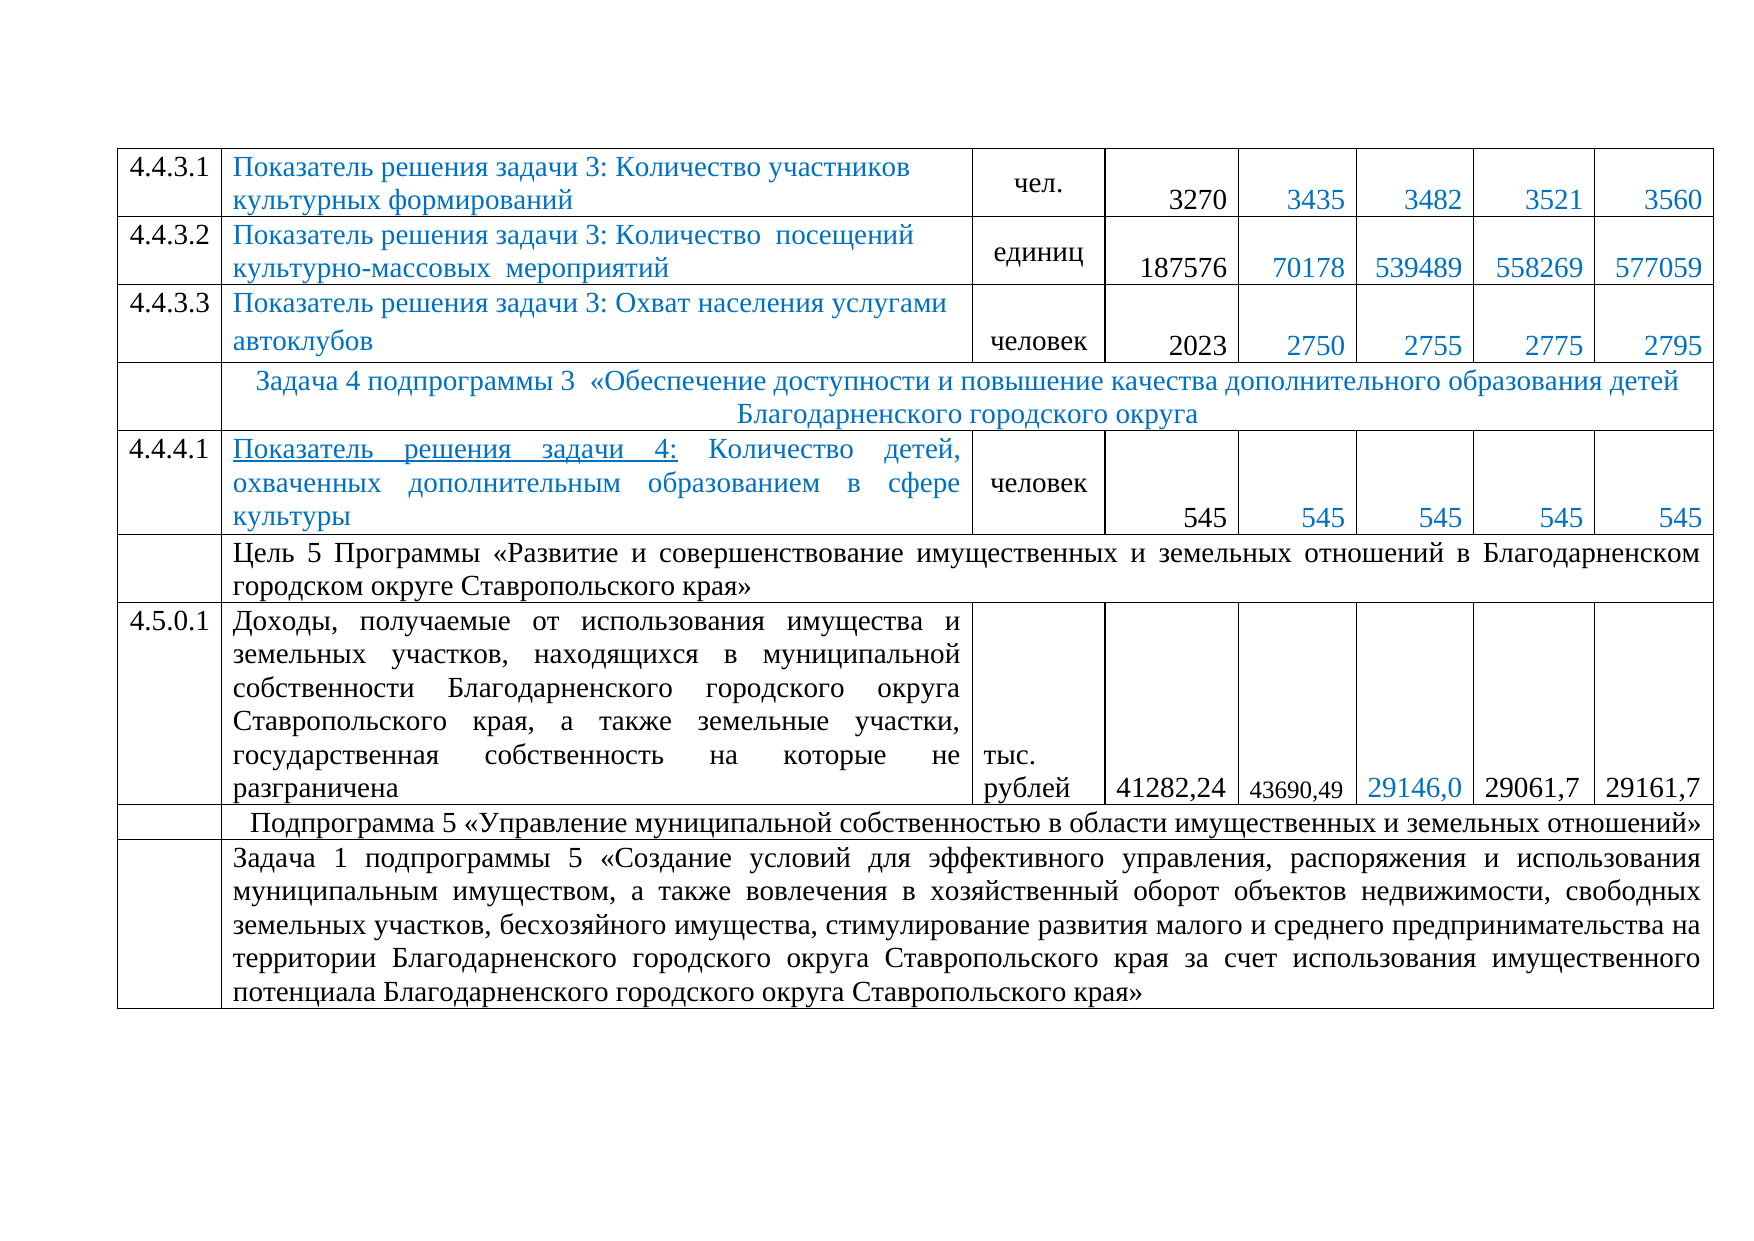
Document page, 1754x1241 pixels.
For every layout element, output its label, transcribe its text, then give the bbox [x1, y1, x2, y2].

table_cell 545 [1106, 431, 1238, 534]
table_cell 3560 [1595, 149, 1713, 216]
table_cell 3435 [1239, 149, 1356, 216]
table_cell Подпрограмма 5 «Управление муниципальной собственностью в области имущественных и земельных отношений» [222, 805, 1713, 839]
table_cell 545 [1595, 431, 1713, 534]
table_cell 4.4.3.3 [118, 285, 221, 362]
table_cell человек [973, 431, 1104, 534]
table_cell 4.4.3.2 [118, 217, 221, 284]
table_cell 4.4.3.1 [118, 149, 221, 216]
table_cell 2023 [1106, 285, 1238, 362]
table_cell 545 [1474, 431, 1594, 534]
table_cell [118, 535, 221, 602]
table_cell 3270 [1106, 149, 1238, 216]
table_cell [118, 840, 221, 1007]
table_cell тыс. рублей [973, 603, 1104, 804]
table_cell 558269 [1474, 217, 1594, 284]
table_cell единиц [973, 217, 1104, 284]
table_cell Показатель решения задачи 3: Охват населения услугами автоклубов [222, 285, 972, 362]
table_cell 4.4.4.1 [118, 431, 221, 534]
table_cell 41282,24 [1106, 603, 1238, 804]
table_cell чел. [973, 149, 1104, 216]
table_cell Показатель решения задачи 4: Количество детей, охваченных дополнительным образованием в сфере культуры [222, 431, 972, 534]
table_cell 187576 [1106, 217, 1238, 284]
table_cell 2775 [1474, 285, 1594, 362]
table_cell 539489 [1357, 217, 1473, 284]
table_cell 3482 [1357, 149, 1473, 216]
table_cell 70178 [1239, 217, 1356, 284]
table_cell Задача 4 подпрограммы 3 «Обеспечение доступности и повышение качества дополнительного образования детей Благодарненского городского округа [222, 363, 1713, 430]
table_cell 545 [1239, 431, 1356, 534]
table_cell [118, 363, 221, 430]
table_cell 3521 [1474, 149, 1594, 216]
table_cell 2795 [1595, 285, 1713, 362]
table_cell 29146,0 [1357, 603, 1473, 804]
table_cell 29061,7 [1474, 603, 1594, 804]
table_cell Доходы, получаемые от использования имущества и земельных участков, находящихся в муниципальной собственности Благодарненского городского округа Ставропольского края, а также земельные участки, государственная собственность на которые не разграничена [222, 603, 972, 804]
table_cell человек [973, 285, 1104, 362]
table_cell [118, 805, 221, 839]
table_cell 577059 [1595, 217, 1713, 284]
table_cell 43690,49 [1239, 603, 1356, 804]
table_cell 29161,7 [1595, 603, 1713, 804]
table_cell Цель 5 Программы «Развитие и совершенствование имущественных и земельных отношений в Благодарненском городском округе Ставропольского края» [222, 535, 1713, 602]
table_cell Показатель решения задачи 3: Количество участников культурных формирований [222, 149, 972, 216]
table_cell Задача 1 подпрограммы 5 «Создание условий для эффективного управления, распоряжения и использования муниципальным имуществом, а также вовлечения в хозяйственный оборот объектов недвижимости, свободных земельных участков, бесхозяйного имущества, стимулирование развития малого и среднего предпринимательства на территории Благодарненского городского округа Ставропольского края за счет использования имущественного потенциала Благодарненского городского округа Ставропольского края» [222, 840, 1713, 1007]
table_cell 2755 [1357, 285, 1473, 362]
table_cell 4.5.0.1 [118, 603, 221, 804]
table_cell 2750 [1239, 285, 1356, 362]
table_cell Показатель решения задачи 3: Количество посещений культурно-массовых мероприятий [222, 217, 972, 284]
table_cell 545 [1357, 431, 1473, 534]
